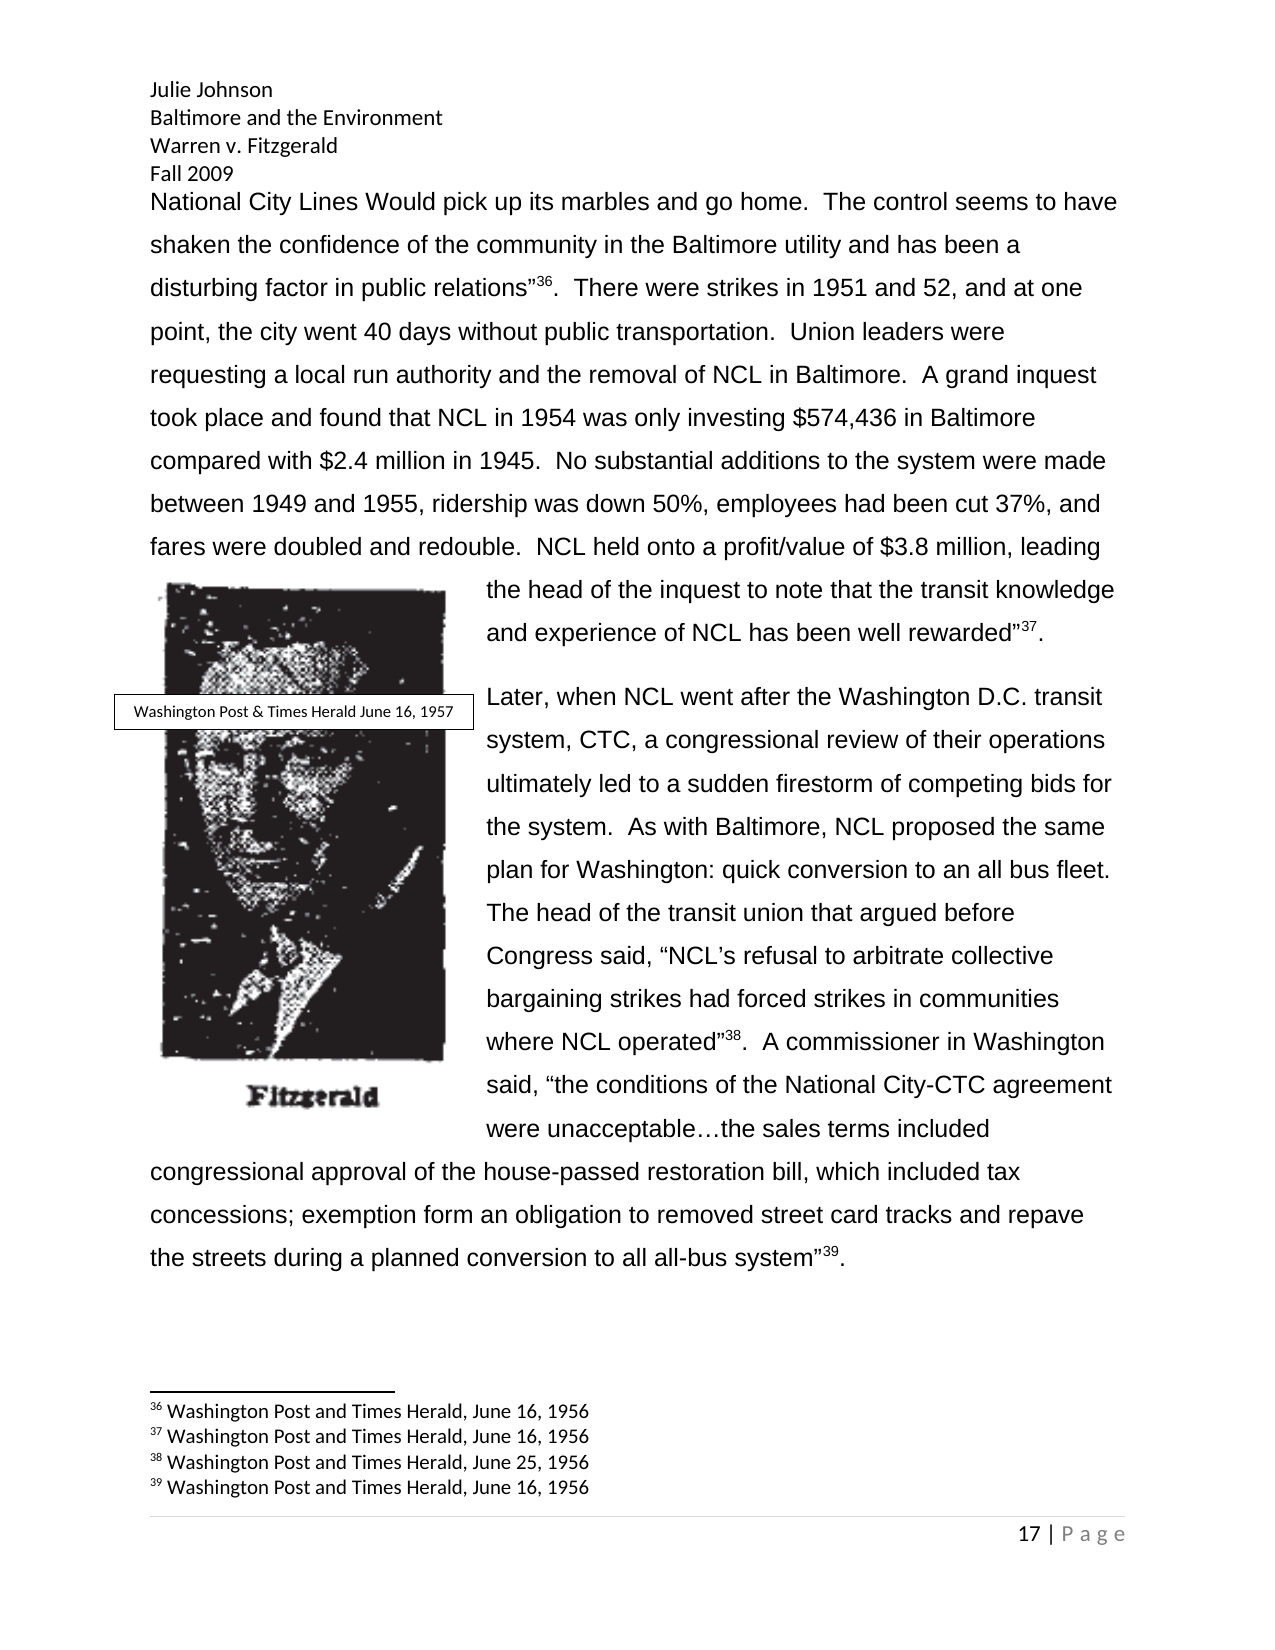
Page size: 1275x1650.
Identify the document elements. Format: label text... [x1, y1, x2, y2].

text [150, 187, 1125, 647]
picture [150, 569, 468, 694]
picture [150, 730, 468, 1118]
text Later, when NCL went after the Washington D.C. transit system, CTC, a congressional review of their operations ultimately led to a sudden firestorm of competing bids for the system. As with Baltimore, NCL proposed the same plan for Washington: quick conversion to an all bus fleet. The head of the transit union that argued before Congress said, “NCL’s refusal to arbitrate collective bargaining strikes had forced strikes in communities where NCL operated”. A commissioner in Washington said, “the conditions of the National City-CTC agreement were unacceptable…the sales terms included congressional approval of the house-passed restoration bill, which included tax concessions; exemption form an obligation to removed street card tracks and repave the streets during a planned conversion to all all-bus system”. [150, 682, 1125, 1272]
